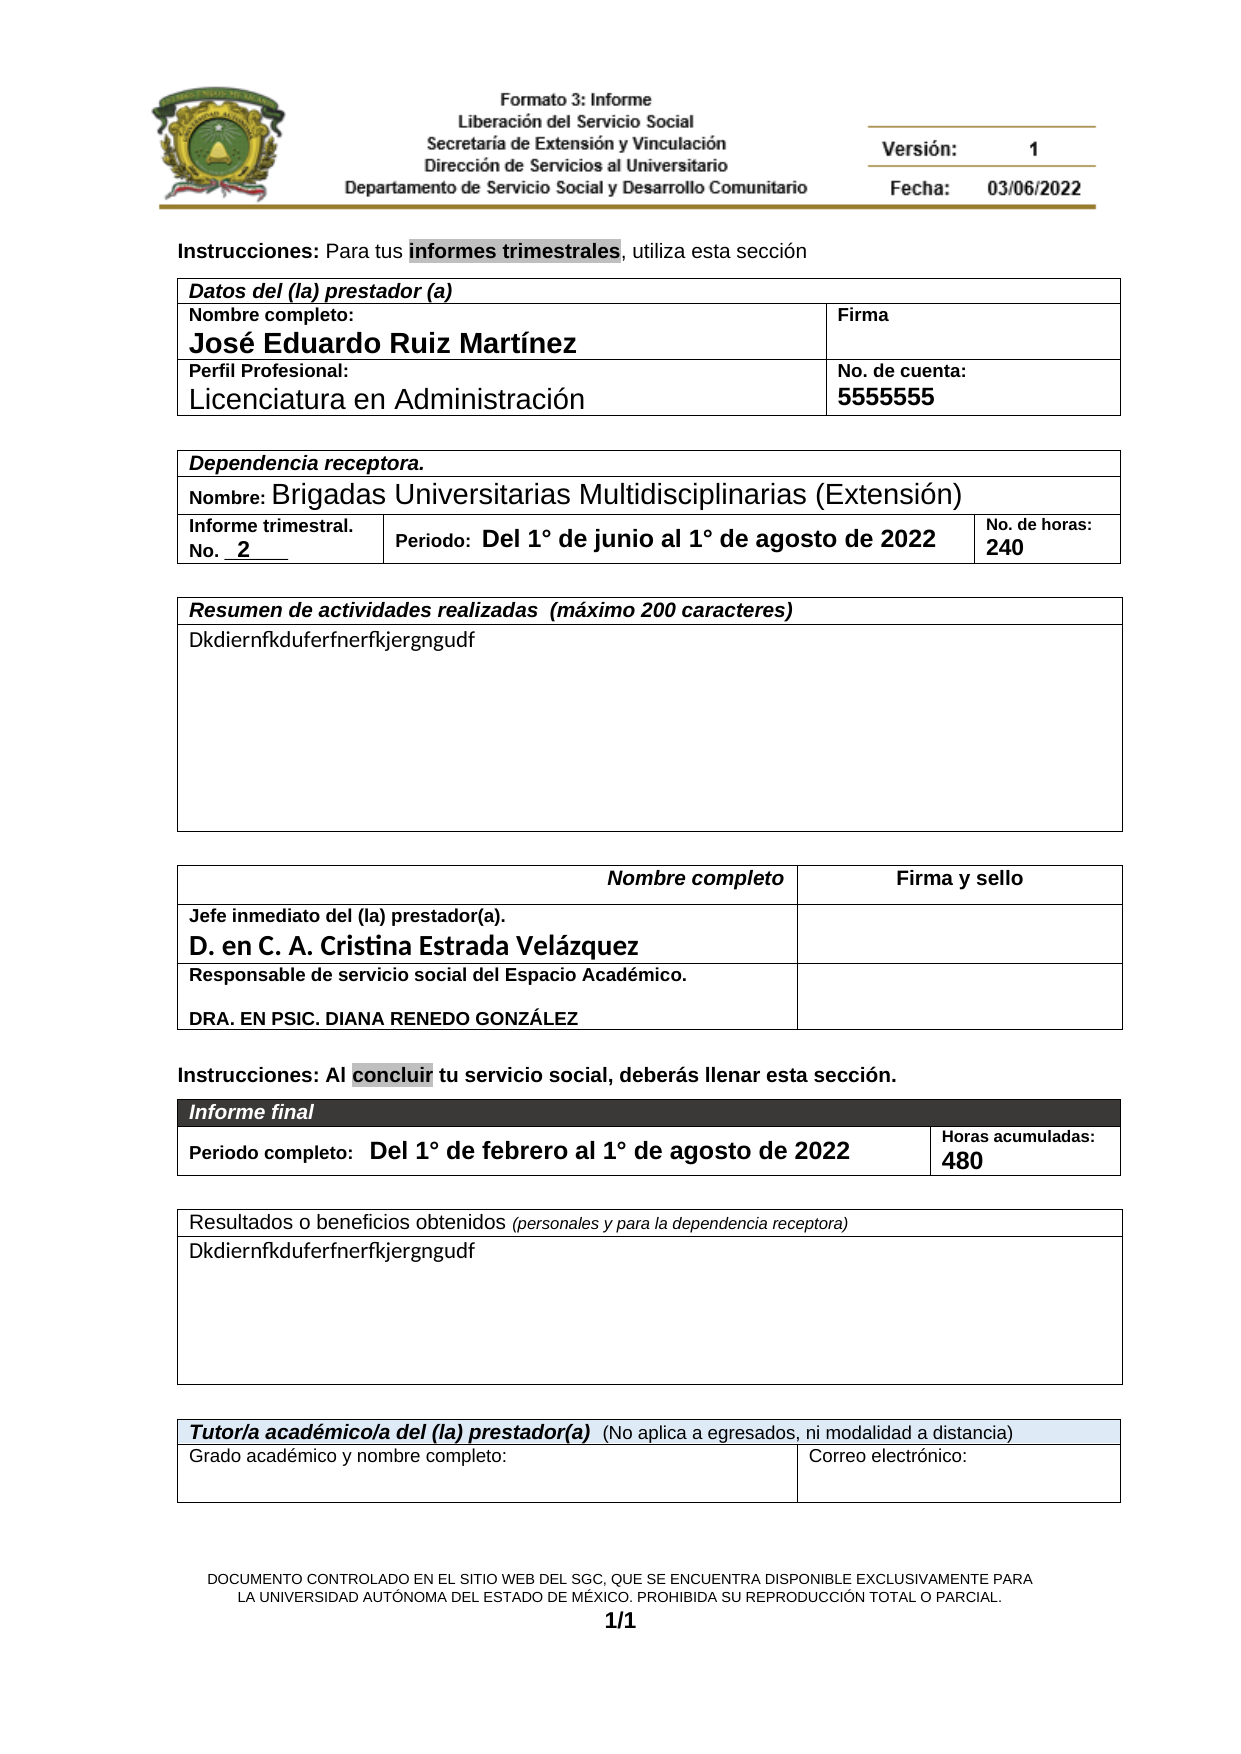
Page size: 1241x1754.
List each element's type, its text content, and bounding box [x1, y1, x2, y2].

table_header Dependencia receptora. [178, 451, 1120, 476]
table_cell Grado académico y nombre completo: [178, 1445, 797, 1502]
table_cell [798, 905, 1122, 963]
table_cell Periodo: Del 1° de junio al 1° de agosto de 2022 [384, 515, 974, 563]
table_cell Perfil Profesional: Licenciatura en Administración [178, 360, 826, 415]
table_header Nombre completo [178, 866, 797, 904]
table_cell Firma [827, 304, 1120, 359]
table_cell Responsable de servicio social del Espacio Académico. DRA. EN PSIC. DIANA RENEDO GONZÁLEZ [178, 964, 797, 1029]
table_cell [798, 964, 1122, 1029]
text Instrucciones: Para tus informes trimestrales, utiliza esta sección [621, 239, 1063, 263]
table_header Resumen de actividades realizadas (máximo 200 caracteres) [178, 598, 1122, 624]
table_header Resultados o beneficios obtenidos (personales y para la dependencia receptora) [178, 1210, 1122, 1236]
table_cell Dkdiernfkduferfnerfkjergngudf [178, 1237, 1122, 1384]
table_cell Horas acumuladas: 480 [931, 1127, 1120, 1175]
table_cell Dkdiernfkduferfnerfkjergngudf [178, 625, 1122, 831]
table_cell Correo electrónico: [798, 1445, 1120, 1502]
text Instrucciones: Para tus informes trimestrales, utiliza esta sección [177, 239, 409, 263]
table_cell Informe trimestral. No. _2___ [178, 515, 383, 563]
table_cell Nombre: Brigadas Universitarias Multidisciplinarias (Extensión) [178, 477, 1120, 514]
table_cell No. de horas: 240 [975, 515, 1120, 563]
table_cell Periodo completo: Del 1° de febrero al 1° de agosto de 2022 [178, 1127, 930, 1175]
table_header Firma y sello [798, 866, 1122, 904]
table_cell Jefe inmediato del (la) prestador(a). D. en C. A. Cristina Estrada Velázquez [178, 905, 797, 963]
table_header Informe final [178, 1100, 1120, 1126]
table_header Datos del (la) prestador (a) [178, 279, 1120, 303]
table_header Tutor/a académico/a del (la) prestador(a) (No aplica a egresados, ni modalidad a distancia) [178, 1420, 1120, 1443]
table_cell Nombre completo: José Eduardo Ruiz Martínez [178, 304, 826, 359]
text Instrucciones: Al concluir tu servicio social, deberás llenar esta sección. [433, 1063, 1122, 1087]
table_cell No. de cuenta: 5555555 [827, 360, 1120, 415]
picture [147, 73, 1104, 211]
